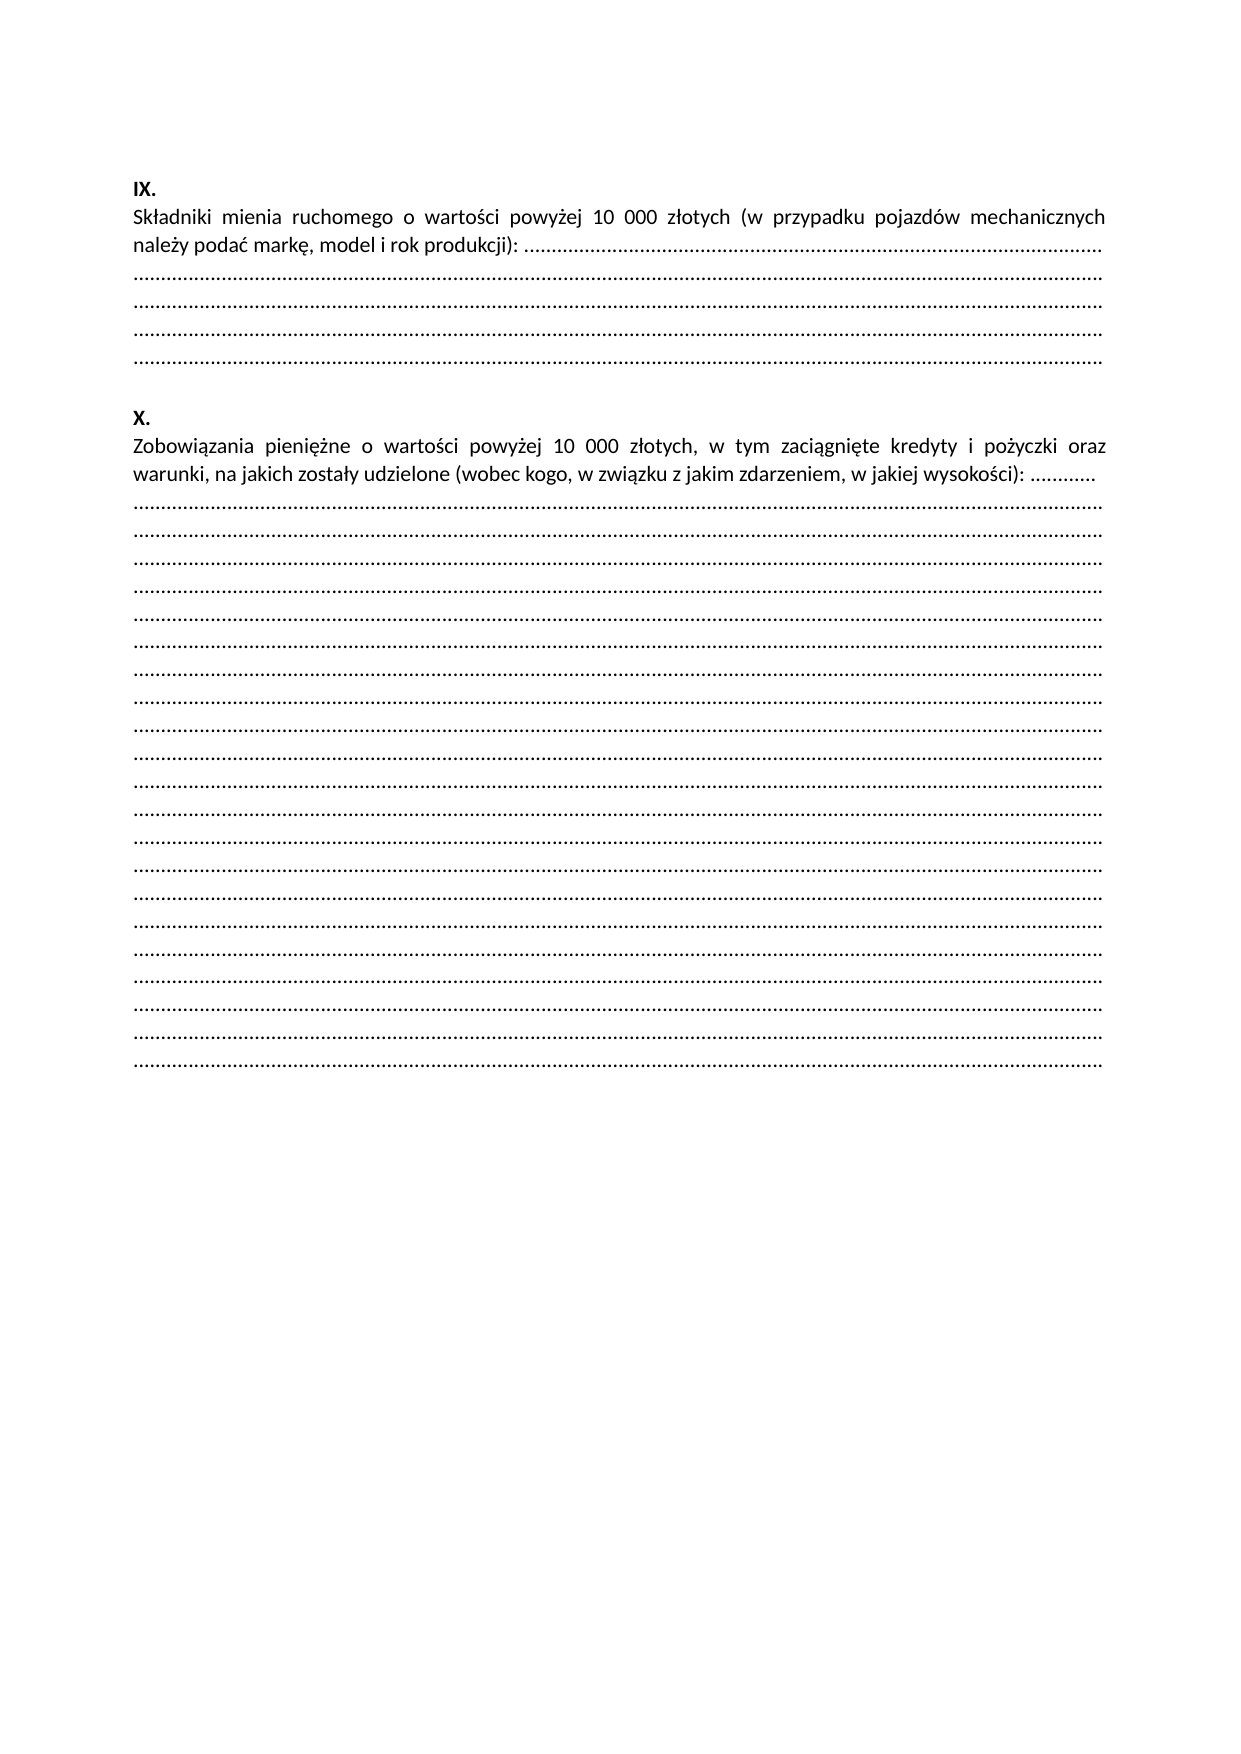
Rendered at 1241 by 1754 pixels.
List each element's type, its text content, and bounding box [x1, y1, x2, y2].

text IX. [133, 176, 1107, 202]
text X. [133, 404, 1107, 431]
text Składniki mienia ruchomego o wartości powyżej 10 000 złotych (w przypadku pojazdów mechanicznych należy podać markę, model i rok produkcji): ......................................................................................................... [133, 203, 1107, 258]
text Zobowiązania pieniężne o wartości powyżej 10 000 złotych, w tym zaciągnięte kredyty i pożyczki oraz warunki, na jakich zostały udzielone (wobec kogo, w związku z jakim zdarzeniem, w jakiej wysokości): ............ [133, 432, 1107, 487]
